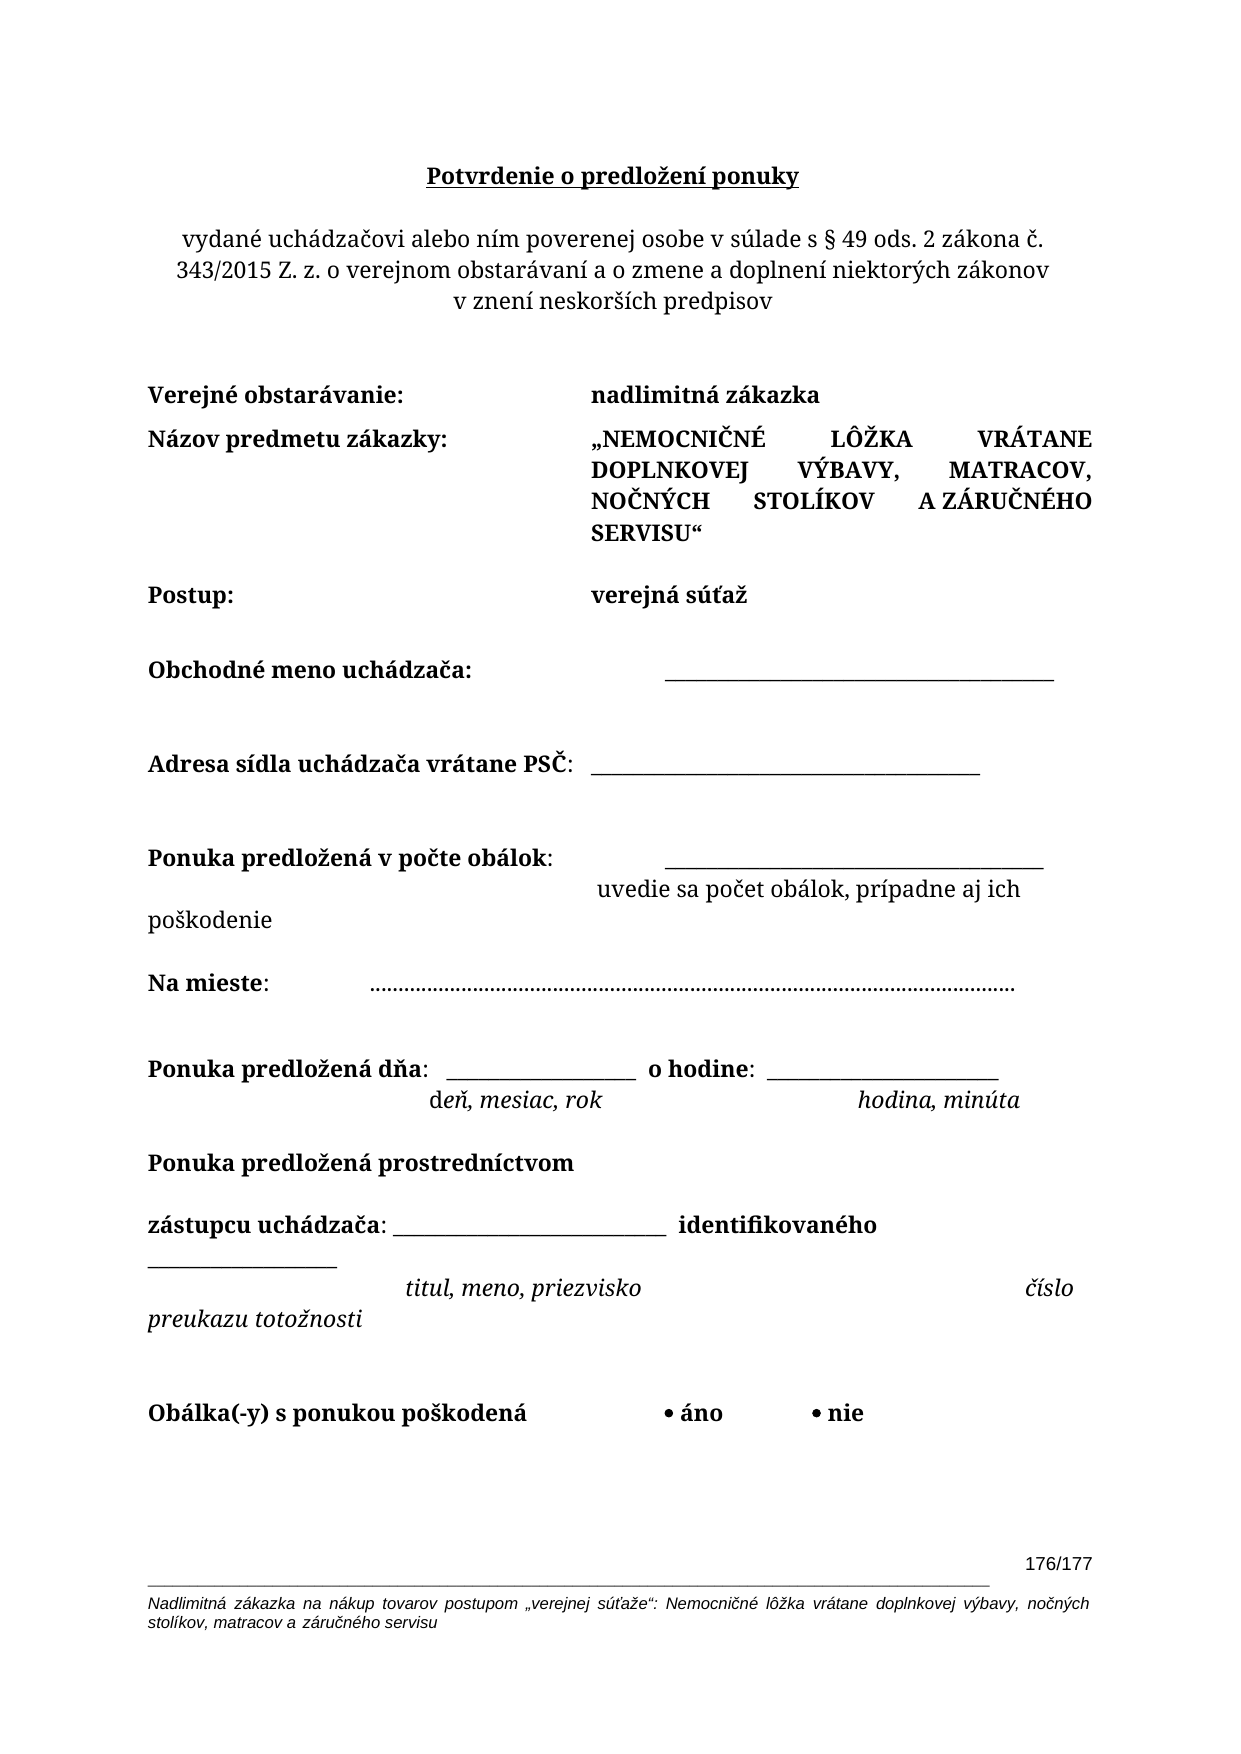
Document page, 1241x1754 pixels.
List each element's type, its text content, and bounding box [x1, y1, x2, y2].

text Verejné obstarávanie: nadlimitná zákazka [148, 379, 1078, 410]
text Obálka(-y) s ponukou poškodená áno nie [148, 1397, 1078, 1428]
text zástupcu uchádzača: __________________________ identifikovaného __________________ [148, 1209, 1078, 1272]
text Na mieste: ................................................................................................................. [148, 967, 1078, 998]
text Ponuka predložená v počte obálok: ____________________________________ [148, 842, 1078, 873]
text Postup: verejná súťaž [148, 579, 1078, 610]
text Adresa sídla uchádzača vrátane PSČ: _____________________________________ [148, 748, 1078, 779]
text vydané uchádzačovi alebo ním poverenej osobe v súlade s § 49 ods. 2 zákona č. 343/2015 Z. z. o verejnom obstarávaní a o zmene a doplnení niektorých zákonov v znení neskorších predpisov [148, 223, 1078, 317]
text Obchodné meno uchádzača: _____________________________________ [148, 654, 1078, 685]
text deň, mesiac, rok hodina, minúta [148, 1084, 1078, 1116]
text Potvrdenie o predložení ponuky [148, 160, 1078, 192]
text titul, meno, priezvisko číslo preukazu totožnosti [148, 1272, 1078, 1334]
text uvedie sa počet obálok, prípadne aj ich poškodenie [148, 873, 1078, 935]
text Ponuka predložená dňa: __________________ o hodine: ______________________ [148, 1053, 1078, 1084]
text Ponuka predložená prostredníctvom [148, 1147, 1078, 1178]
text Názov predmetu zákazky: „Nemocničné lôžka vrátane doplnkovej výbavy, matracov, nočných stolíkov a záručného servisu“ [148, 423, 1092, 548]
